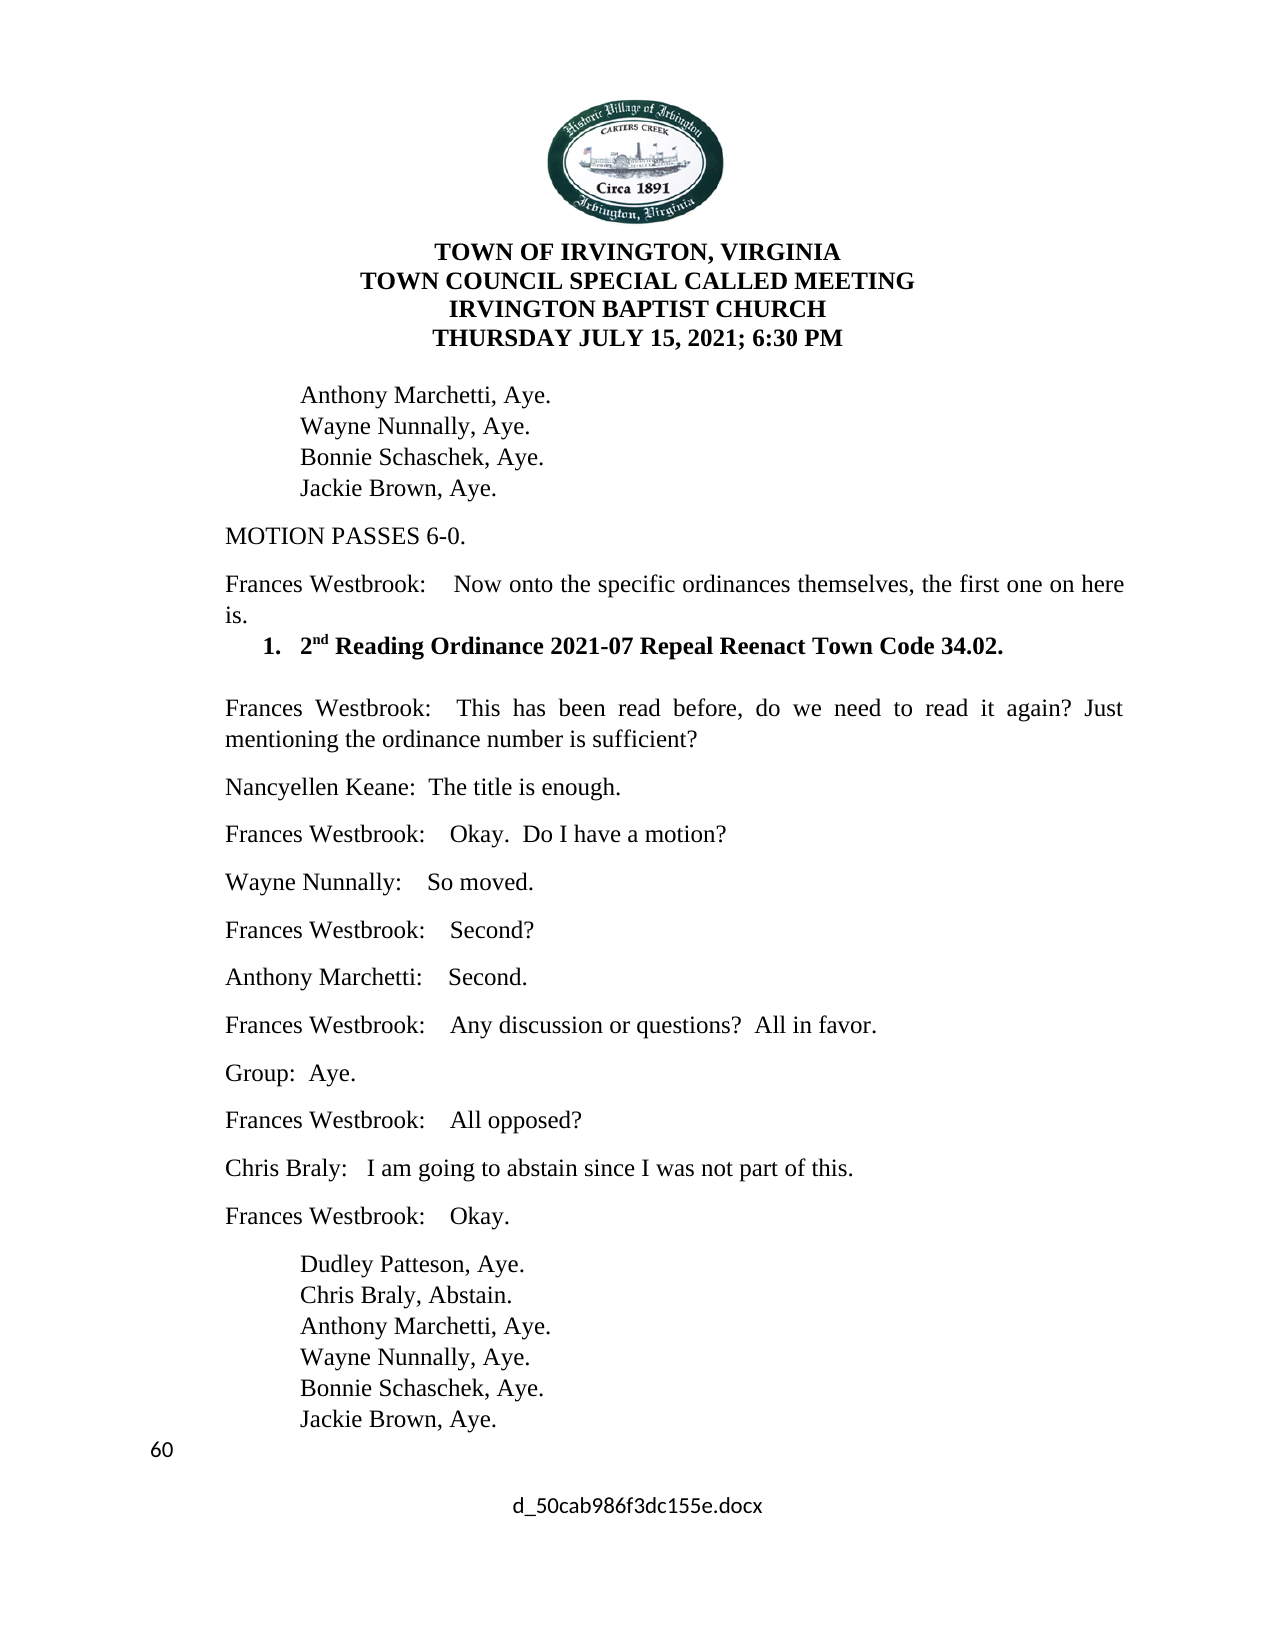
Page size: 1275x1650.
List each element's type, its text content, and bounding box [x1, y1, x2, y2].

list Jackie Brown, Aye. [225, 473, 1125, 502]
text Nancyellen Keane: The title is enough. [225, 772, 1125, 800]
list Frances Westbrook: Now onto the specific ordinances themselves, the first one on here is. [225, 569, 1125, 628]
picture [527, 75, 748, 237]
text MOTION PASSES 6-0. [225, 521, 1125, 550]
text Frances Westbrook: Okay. [225, 1201, 1125, 1230]
list Anthony Marchetti, Aye. [225, 1311, 1125, 1339]
list Bonnie Schaschek, Aye. [225, 442, 1125, 471]
text Frances Westbrook: All opposed? [225, 1106, 1125, 1134]
list Wayne Nunnally, Aye. [225, 411, 1125, 440]
text Wayne Nunnally: So moved. [225, 867, 1125, 896]
text Frances Westbrook: Okay. Do I have a motion? [225, 819, 1125, 848]
list Anthony Marchetti, Aye. [225, 380, 1125, 409]
list Bonnie Schaschek, Aye. [225, 1373, 1125, 1402]
list Chris Braly, Abstain. [225, 1280, 1125, 1308]
text Frances Westbrook: Any discussion or questions? All in favor. [225, 1010, 1125, 1039]
list Jackie Brown, Aye. [225, 1404, 1125, 1433]
list Frances Westbrook: This has been read before, do we need to read it again? Just mentioning the ordinance number is sufficient? [225, 693, 1125, 753]
list 2nd Reading Ordinance 2021-07 Repeal Reenact Town Code 34.02. [262, 631, 1125, 659]
text Group: Aye. [225, 1058, 1125, 1087]
list Wayne Nunnally, Aye. [225, 1342, 1125, 1371]
list Dudley Patteson, Aye. [225, 1249, 1125, 1277]
text Anthony Marchetti: Second. [225, 962, 1125, 991]
text Frances Westbrook: Second? [225, 915, 1125, 943]
text Chris Braly: I am going to abstain since I was not part of this. [225, 1153, 1125, 1182]
